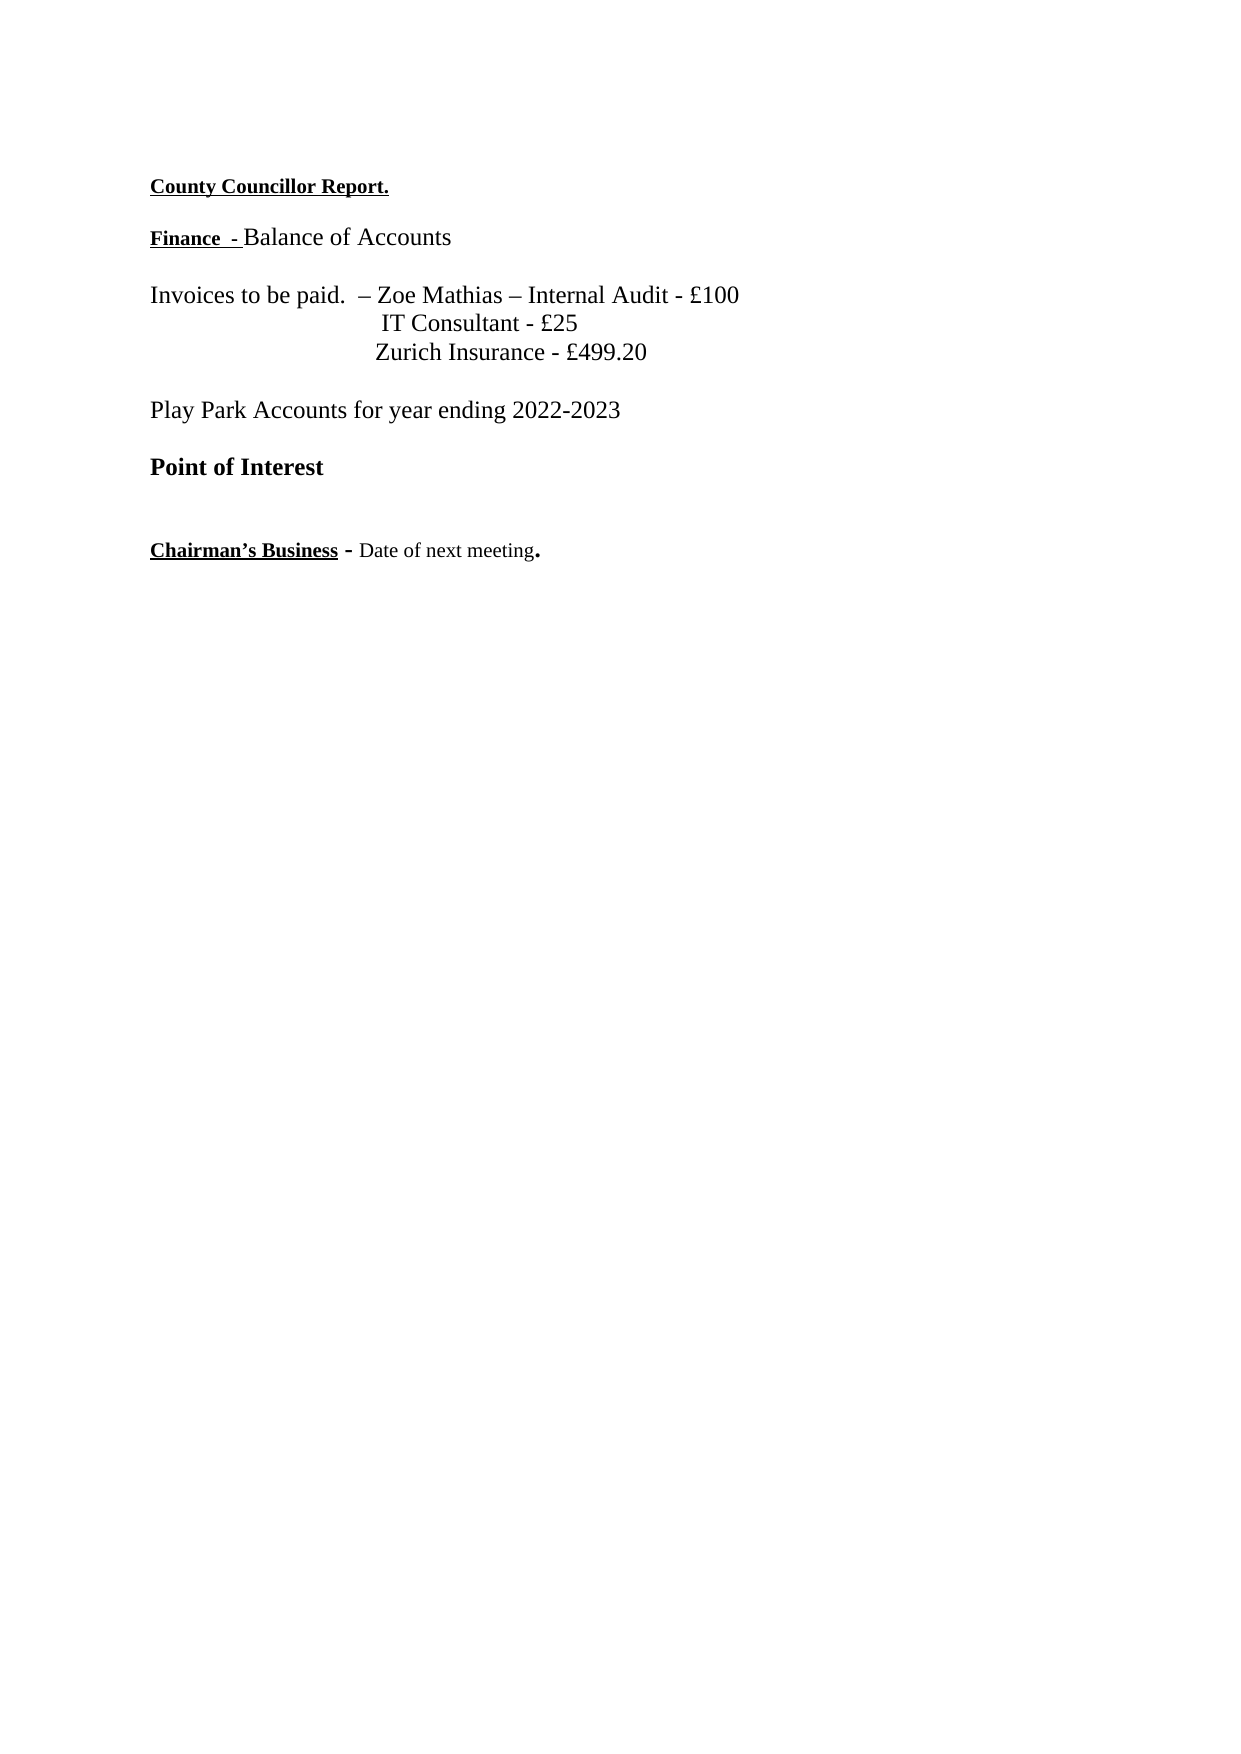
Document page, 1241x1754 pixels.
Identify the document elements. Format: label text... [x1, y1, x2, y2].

text IT Consultant - £25 [150, 308, 1090, 337]
text Play Park Accounts for year ending 2022-2023 [150, 395, 1090, 423]
text Invoices to be paid. – Zoe Mathias – Internal Audit - £100 [150, 280, 1090, 308]
text Chairman’s Business - Date of next meeting. [150, 534, 1090, 562]
text Zurich Insurance - £499.20 [150, 337, 1090, 366]
text Point of Interest [150, 452, 1090, 481]
text County Councillor Report. [150, 174, 1090, 198]
text Finance - Balance of Accounts [150, 222, 1090, 251]
